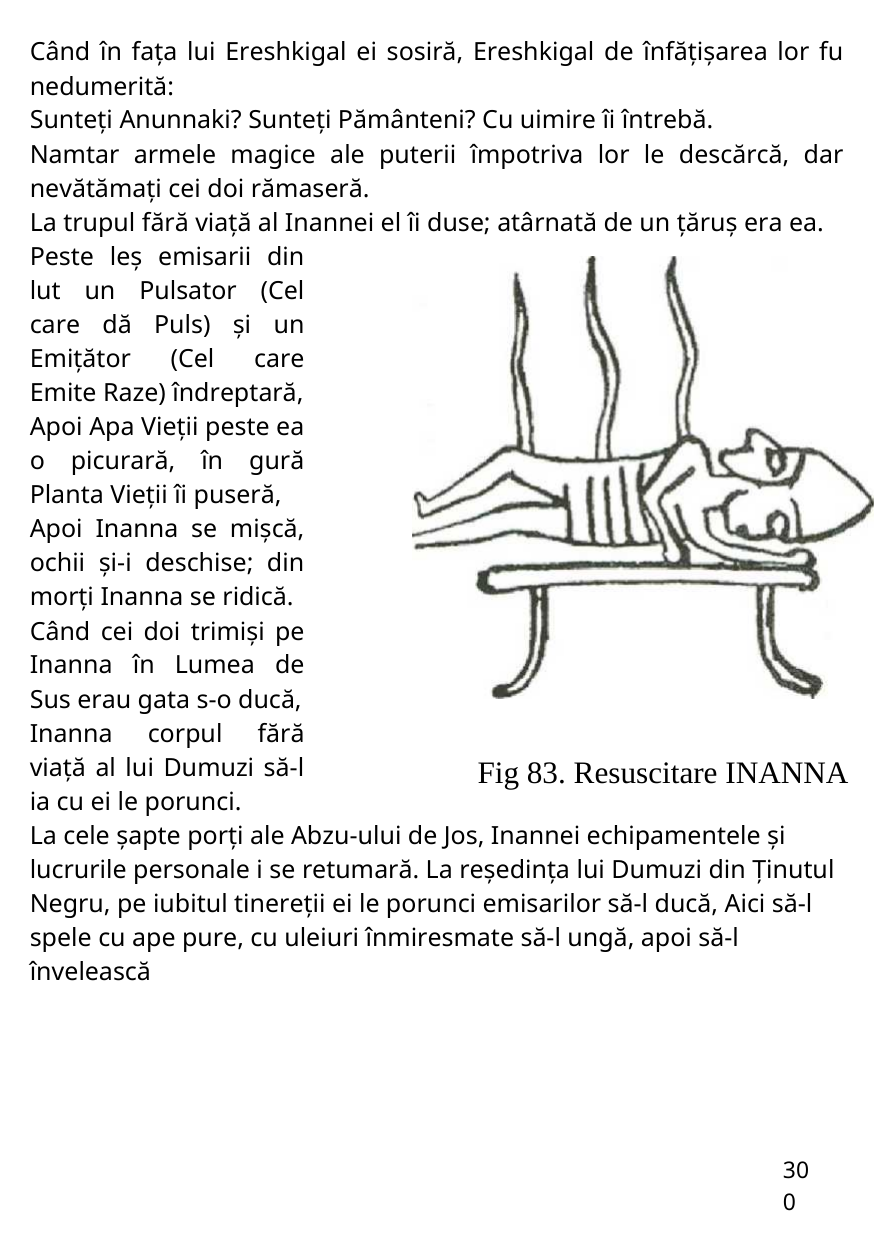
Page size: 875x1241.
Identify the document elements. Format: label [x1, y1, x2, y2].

picture [844, 256, 874, 699]
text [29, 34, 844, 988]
